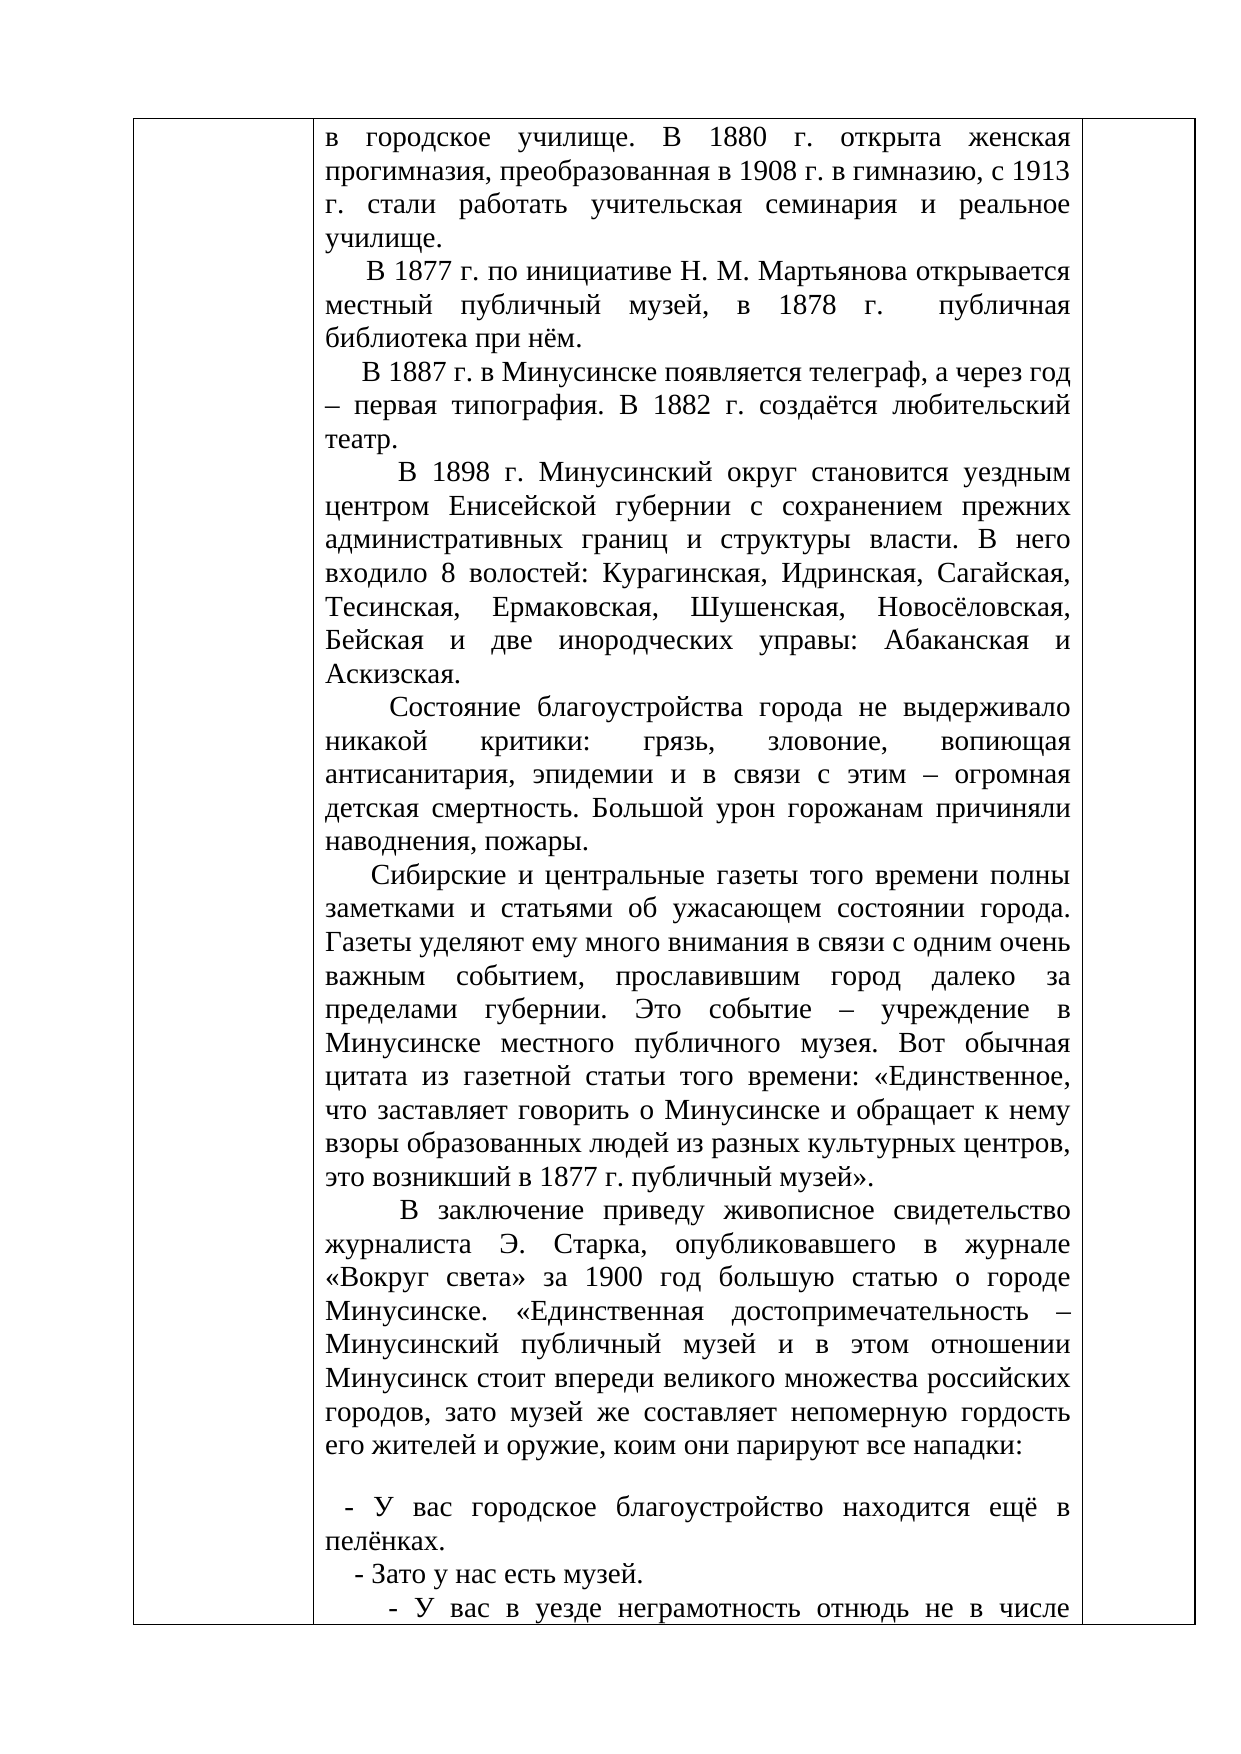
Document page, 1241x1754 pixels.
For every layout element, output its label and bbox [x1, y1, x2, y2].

table_header [1083, 119, 1194, 1624]
table_header [314, 119, 1082, 1624]
table_header [134, 119, 313, 1624]
